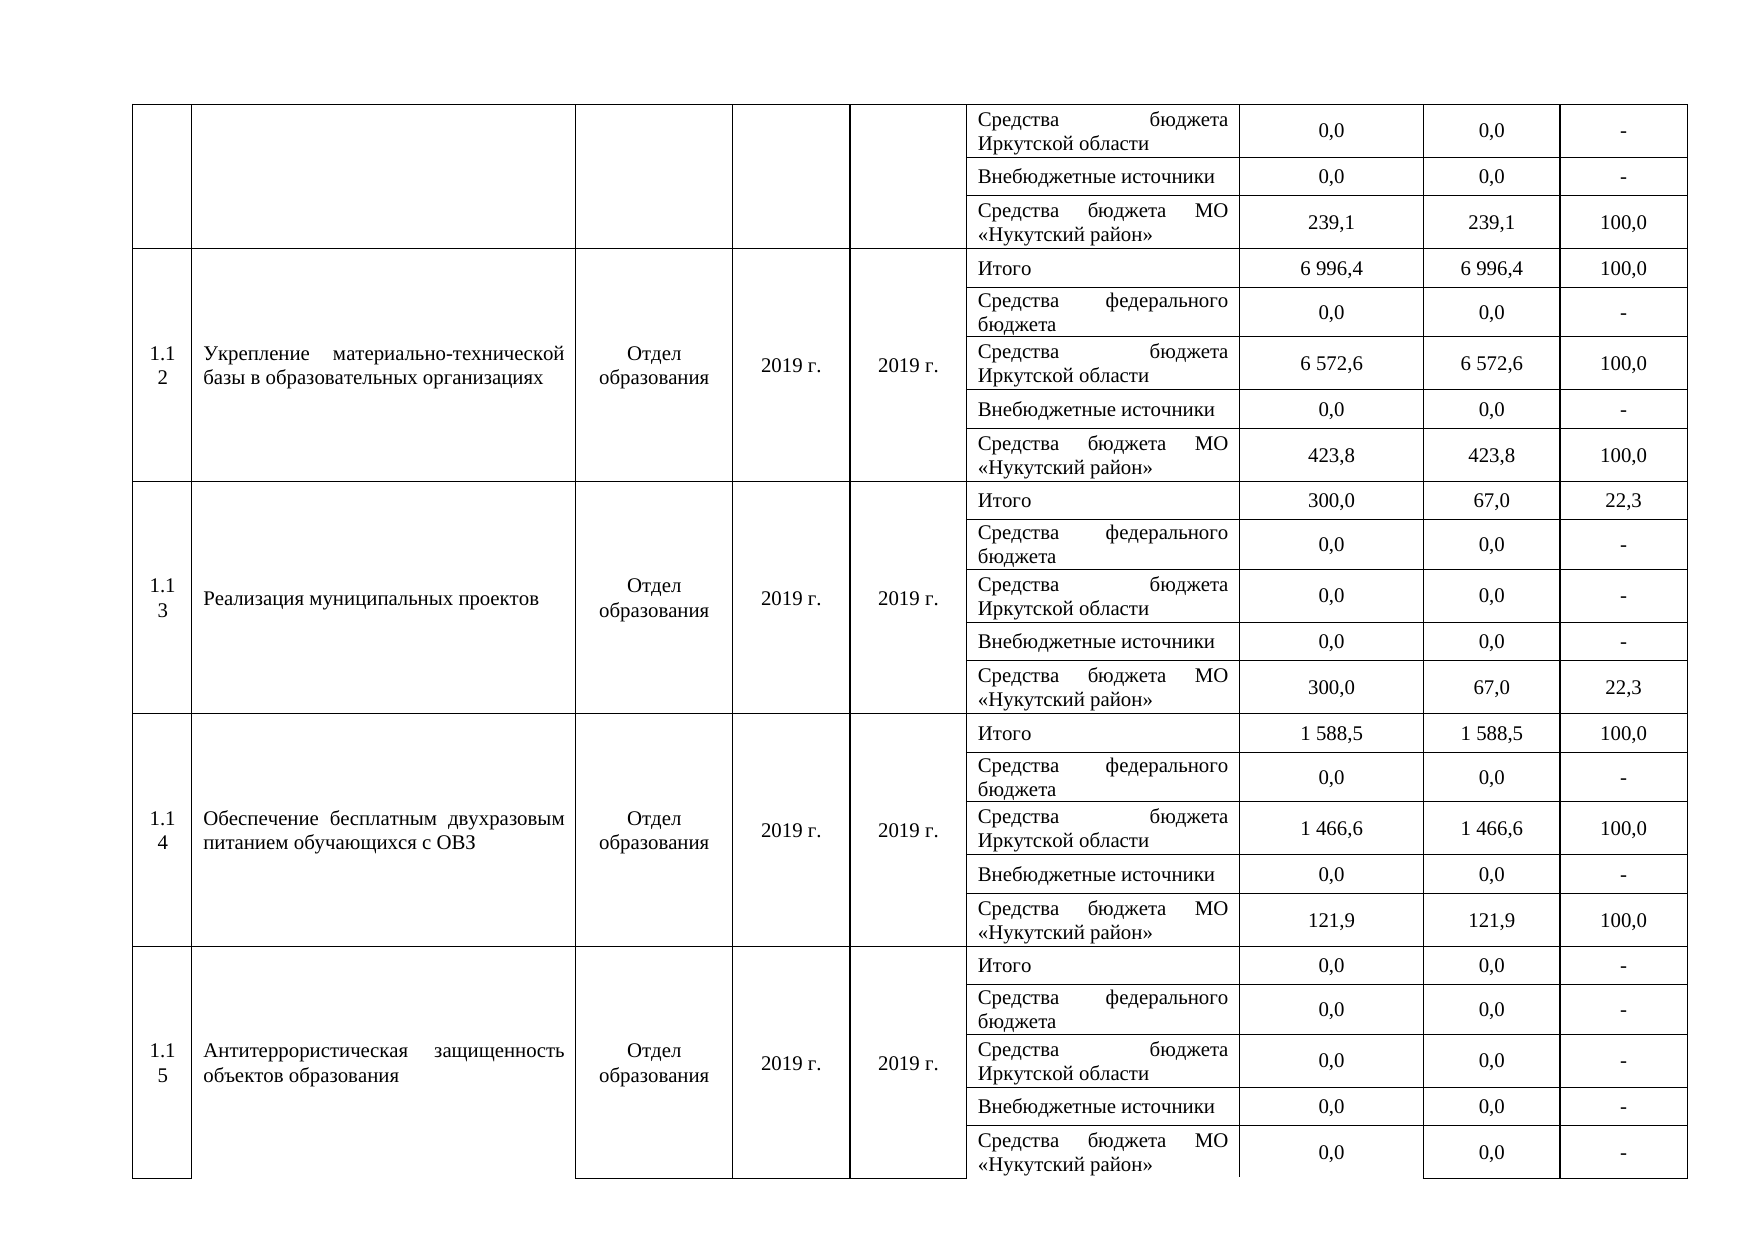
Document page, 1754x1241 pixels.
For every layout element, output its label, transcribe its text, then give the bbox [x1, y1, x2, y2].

table_cell Средства бюджета МО «Нукутский район» [967, 429, 1239, 481]
table_cell Средства федерального бюджета [967, 288, 1239, 336]
table_cell 1.15 [133, 947, 191, 1178]
table_cell 1 466,6 [1424, 802, 1559, 854]
table_cell 0,0 [1424, 105, 1559, 157]
table_cell 1 588,5 [1424, 714, 1559, 752]
table_cell Средства бюджета Иркутской области [967, 337, 1239, 389]
table_cell Средства федерального бюджета [967, 753, 1239, 801]
table_cell Внебюджетные источники [967, 390, 1239, 428]
table_cell 2019 г. [733, 249, 849, 481]
table_cell 100,0 [1561, 714, 1687, 752]
table_cell - [1561, 105, 1687, 157]
table_cell Реализация муниципальных проектов [192, 482, 575, 713]
table_cell 0,0 [1240, 158, 1423, 195]
table_cell - [1561, 520, 1687, 568]
table_cell - [1561, 1035, 1687, 1087]
table_cell Средства бюджета МО «Нукутский район» [967, 196, 1239, 248]
table_cell Средства бюджета МО «Нукутский район» [967, 1126, 1239, 1178]
table_cell 100,0 [1561, 894, 1687, 946]
table_cell 300,0 [1240, 482, 1423, 519]
table_cell - [1561, 623, 1687, 660]
table_cell 0,0 [1424, 158, 1559, 195]
table_cell 67,0 [1424, 482, 1559, 519]
table_cell Внебюджетные источники [967, 855, 1239, 893]
table_cell 0,0 [1240, 947, 1423, 984]
table_cell 0,0 [1240, 520, 1423, 568]
table_cell 2019 г. [733, 714, 849, 946]
table_cell 1.13 [133, 482, 191, 713]
table_cell 0,0 [1240, 570, 1423, 622]
table_cell 239,1 [1240, 196, 1423, 248]
table_cell 0,0 [1424, 520, 1559, 568]
table_cell 6 996,4 [1424, 249, 1559, 287]
table_cell 300,0 [1240, 661, 1423, 713]
table_cell - [1561, 288, 1687, 336]
table_cell 0,0 [1424, 985, 1559, 1033]
table_cell 2019 г. [733, 482, 849, 713]
table_cell Внебюджетные источники [967, 158, 1239, 195]
table_cell 100,0 [1561, 802, 1687, 854]
table_cell Средства федерального бюджета [967, 985, 1239, 1033]
table_cell - [1561, 753, 1687, 801]
table_cell Антитеррористическая защищенность объектов образования [192, 947, 575, 1178]
table_cell 6 572,6 [1240, 337, 1423, 389]
table_cell Средства бюджета Иркутской области [967, 105, 1239, 157]
table_cell 100,0 [1561, 337, 1687, 389]
table_cell 239,1 [1424, 196, 1559, 248]
table_cell 0,0 [1240, 1035, 1423, 1087]
table_cell 1.14 [133, 714, 191, 946]
table_cell 121,9 [1240, 894, 1423, 946]
table_cell 2019 г. [851, 482, 966, 713]
table_cell - [1561, 855, 1687, 893]
table_cell 100,0 [1561, 429, 1687, 481]
table_cell 1.12 [133, 249, 191, 481]
table_cell 0,0 [1240, 855, 1423, 893]
table_cell 22,3 [1561, 661, 1687, 713]
table_cell 1 466,6 [1240, 802, 1423, 854]
table_cell 2019 г. [851, 249, 966, 481]
table_cell 0,0 [1424, 855, 1559, 893]
table_cell 0,0 [1424, 623, 1559, 660]
table_cell Средства бюджета Иркутской области [967, 1035, 1239, 1087]
table_cell 100,0 [1561, 196, 1687, 248]
table_cell 0,0 [1424, 1035, 1559, 1087]
table_cell 6 572,6 [1424, 337, 1559, 389]
table_cell 0,0 [1424, 947, 1559, 984]
table_cell Обеспечение бесплатным двухразовым питанием обучающихся с ОВЗ [192, 714, 575, 946]
table_cell Итого [967, 482, 1239, 519]
table_cell - [1561, 1088, 1687, 1125]
table_cell Средства федерального бюджета [967, 520, 1239, 568]
table_cell 0,0 [1240, 288, 1423, 336]
table_cell 0,0 [1424, 753, 1559, 801]
table_cell 0,0 [1240, 623, 1423, 660]
table_cell 0,0 [1240, 1088, 1423, 1125]
table_cell 0,0 [1424, 390, 1559, 428]
table_cell 121,9 [1424, 894, 1559, 946]
table_cell 0,0 [1424, 288, 1559, 336]
table_cell Внебюджетные источники [967, 623, 1239, 660]
table_cell - [1561, 390, 1687, 428]
table_cell Отдел образования [576, 482, 732, 713]
table_cell Отдел образования [576, 249, 732, 481]
table_cell 0,0 [1240, 985, 1423, 1033]
table_cell Внебюджетные источники [967, 1088, 1239, 1125]
table_cell Итого [967, 249, 1239, 287]
table_cell Отдел образования [576, 947, 732, 1178]
table_cell Средства бюджета Иркутской области [967, 802, 1239, 854]
table_cell 0,0 [1424, 1126, 1559, 1178]
table_cell 2019 г. [851, 947, 966, 1178]
table_cell Средства бюджета Иркутской области [967, 570, 1239, 622]
table_cell 423,8 [1424, 429, 1559, 481]
table_cell Укрепление материально-технической базы в образовательных организациях [192, 249, 575, 481]
table_cell 22,3 [1561, 482, 1687, 519]
table_cell 6 996,4 [1240, 249, 1423, 287]
table_cell Итого [967, 947, 1239, 984]
table_cell 67,0 [1424, 661, 1559, 713]
table_cell - [1561, 570, 1687, 622]
table_cell - [1561, 947, 1687, 984]
table_cell Отдел образования [576, 714, 732, 946]
table_cell 1 588,5 [1240, 714, 1423, 752]
table_cell Средства бюджета МО «Нукутский район» [967, 661, 1239, 713]
table_cell 0,0 [1240, 753, 1423, 801]
table_cell 423,8 [1240, 429, 1423, 481]
table_cell Средства бюджета МО «Нукутский район» [967, 894, 1239, 946]
table_cell - [1561, 1126, 1687, 1178]
table_cell Итого [967, 714, 1239, 752]
table_cell - [1561, 985, 1687, 1033]
table_cell 0,0 [1240, 390, 1423, 428]
table_cell 2019 г. [733, 947, 849, 1178]
table_cell 0,0 [1240, 105, 1423, 157]
table_cell 0,0 [1240, 1126, 1423, 1178]
table_cell - [1561, 158, 1687, 195]
table_cell 0,0 [1424, 570, 1559, 622]
table_cell 100,0 [1561, 249, 1687, 287]
table_cell 0,0 [1424, 1088, 1559, 1125]
table_cell 2019 г. [851, 714, 966, 946]
